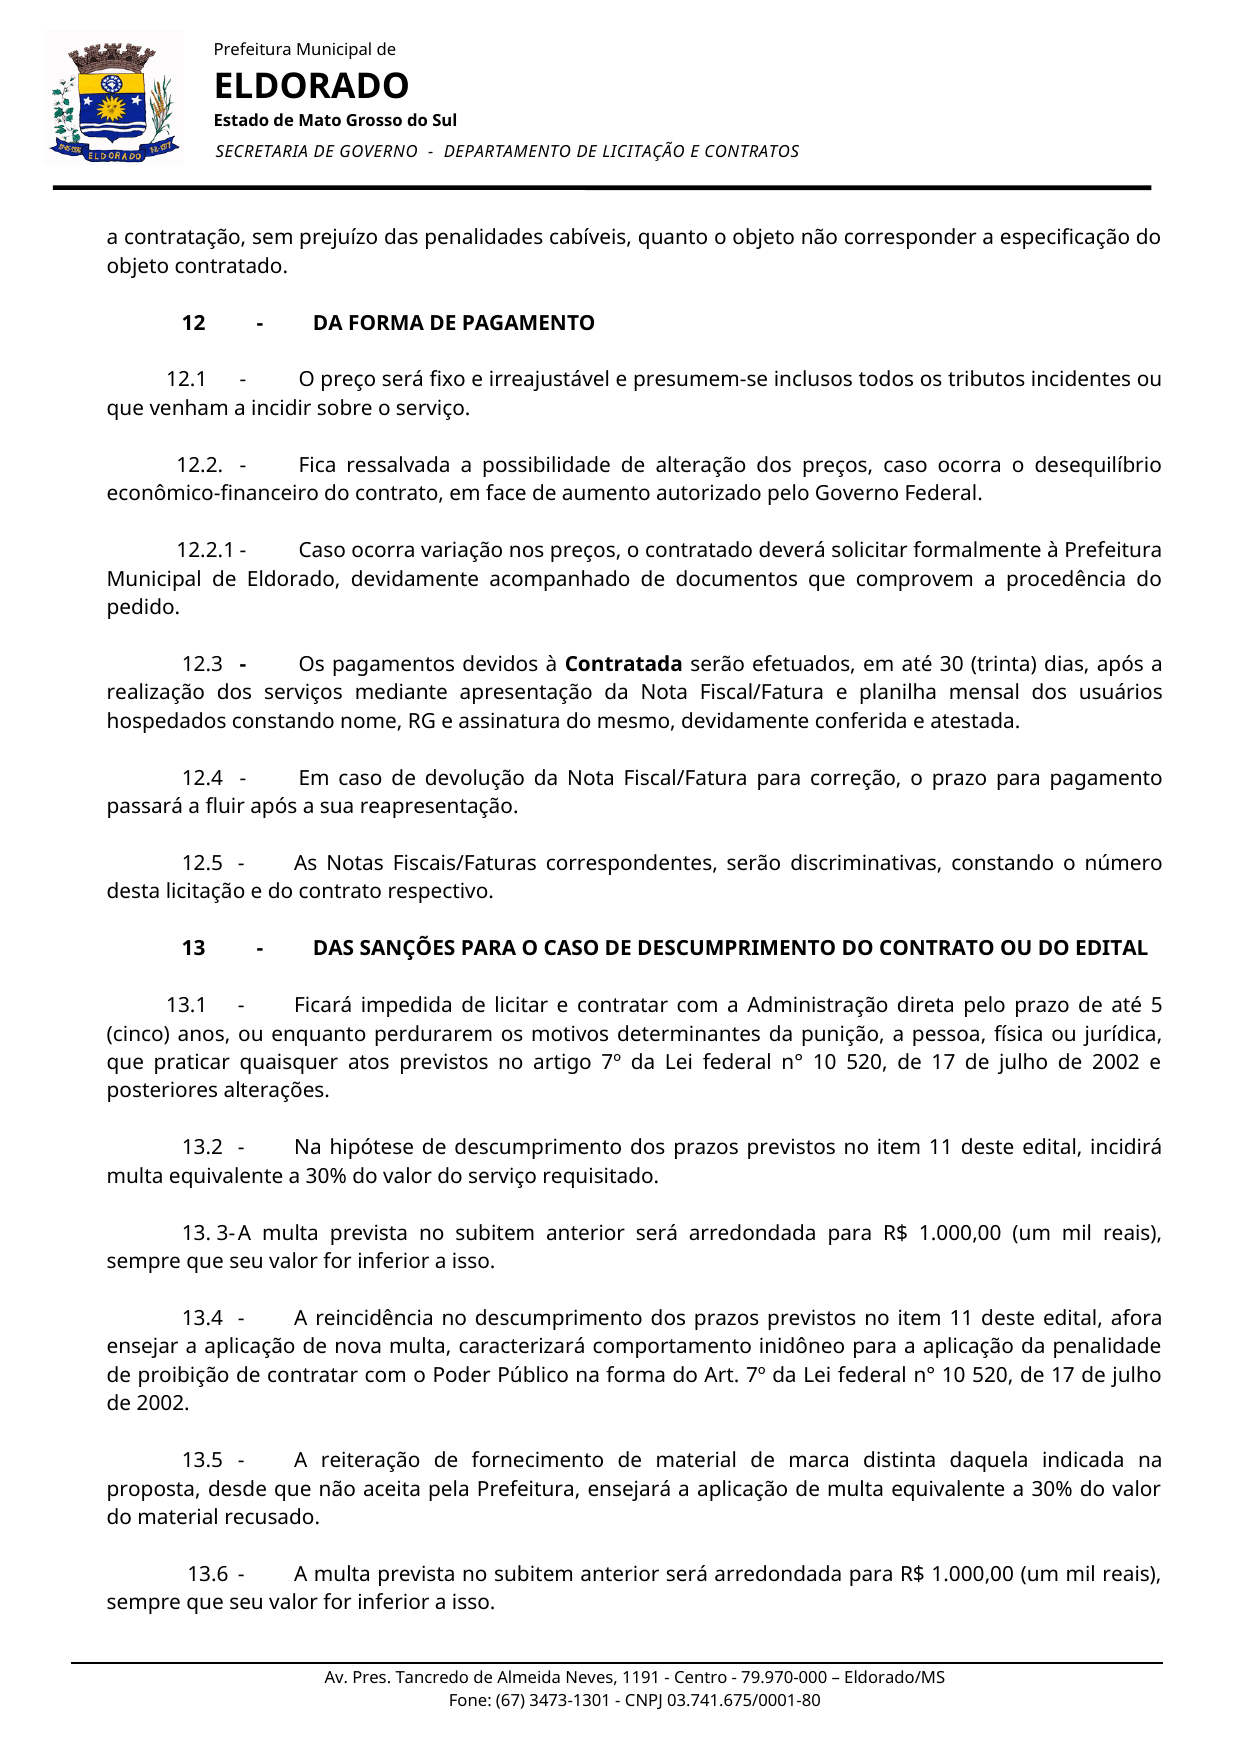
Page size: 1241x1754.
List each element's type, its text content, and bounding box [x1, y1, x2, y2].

text 12.1 - O preço será fixo e irreajustável e presumem-se inclusos todos os tributos incidentes ou que venham a incidir sobre o serviço. [106, 364, 1163, 421]
text 13.1 - Ficará impedida de licitar e contratar com a Administração direta pelo prazo de até 5 (cinco) anos, ou enquanto perdurarem os motivos determinantes da punição, a pessoa, física ou jurídica, que praticar quaisquer atos previstos no artigo 7º da Lei federal n° 10 520, de 17 de julho de 2002 e posteriores alterações. [106, 990, 1163, 1104]
text 12.5 - As Notas Fiscais/Faturas correspondentes, serão discriminativas, constando o número desta licitação e do contrato respectivo. [106, 848, 1163, 905]
text 12.3 - Os pagamentos devidos à Contratada serão efetuados, em até 30 (trinta) dias, após a realização dos serviços mediante apresentação da Nota Fiscal/Fatura e planilha mensal dos usuários hospedados constando nome, RG e assinatura do mesmo, devidamente conferida e atestada. [106, 649, 1163, 734]
text 13. 3- A multa prevista no subitem anterior será arredondada para R$ 1.000,00 (um mil reais), sempre que seu valor for inferior a isso. [106, 1218, 1163, 1274]
text 13 - DAS SANÇÕES PARA O CASO DE DESCUMPRIMENTO DO CONTRATO OU DO EDITAL [106, 933, 1163, 962]
text 13.4 - A reincidência no descumprimento dos prazos previstos no item 11 deste edital, afora ensejar a aplicação de nova multa, caracterizará comportamento inidôneo para a aplicação da penalidade de proibição de contratar com o Poder Público na forma do Art. 7º da Lei federal n° 10 520, de 17 de julho de 2002. [106, 1303, 1163, 1417]
text 13.2 - Na hipótese de descumprimento dos prazos previstos no item 11 deste edital, incidirá multa equivalente a 30% do valor do serviço requisitado. [106, 1132, 1163, 1189]
text 12.2. - Fica ressalvada a possibilidade de alteração dos preços, caso ocorra o desequilíbrio econômico-financeiro do contrato, em face de aumento autorizado pelo Governo Federal. [106, 450, 1163, 507]
text 12.2.1 - Caso ocorra variação nos preços, o contratado deverá solicitar formalmente à Prefeitura Municipal de Eldorado, devidamente acompanhado de documentos que comprovem a procedência do pedido. [106, 535, 1163, 621]
picture [43, 30, 184, 165]
text 13.6 - A multa prevista no subitem anterior será arredondada para R$ 1.000,00 (um mil reais), sempre que seu valor for inferior a isso. [106, 1559, 1163, 1616]
text 12.4 - Em caso de devolução da Nota Fiscal/Fatura para correção, o prazo para pagamento passará a fluir após a sua reapresentação. [106, 763, 1163, 819]
text 12 - DA FORMA DE PAGAMENTO [106, 308, 1163, 336]
text 13.5 - A reiteração de fornecimento de material de marca distinta daquela indicada na proposta, desde que não aceita pela Prefeitura, ensejará a aplicação de multa equivalente a 30% do valor do material recusado. [106, 1445, 1163, 1531]
